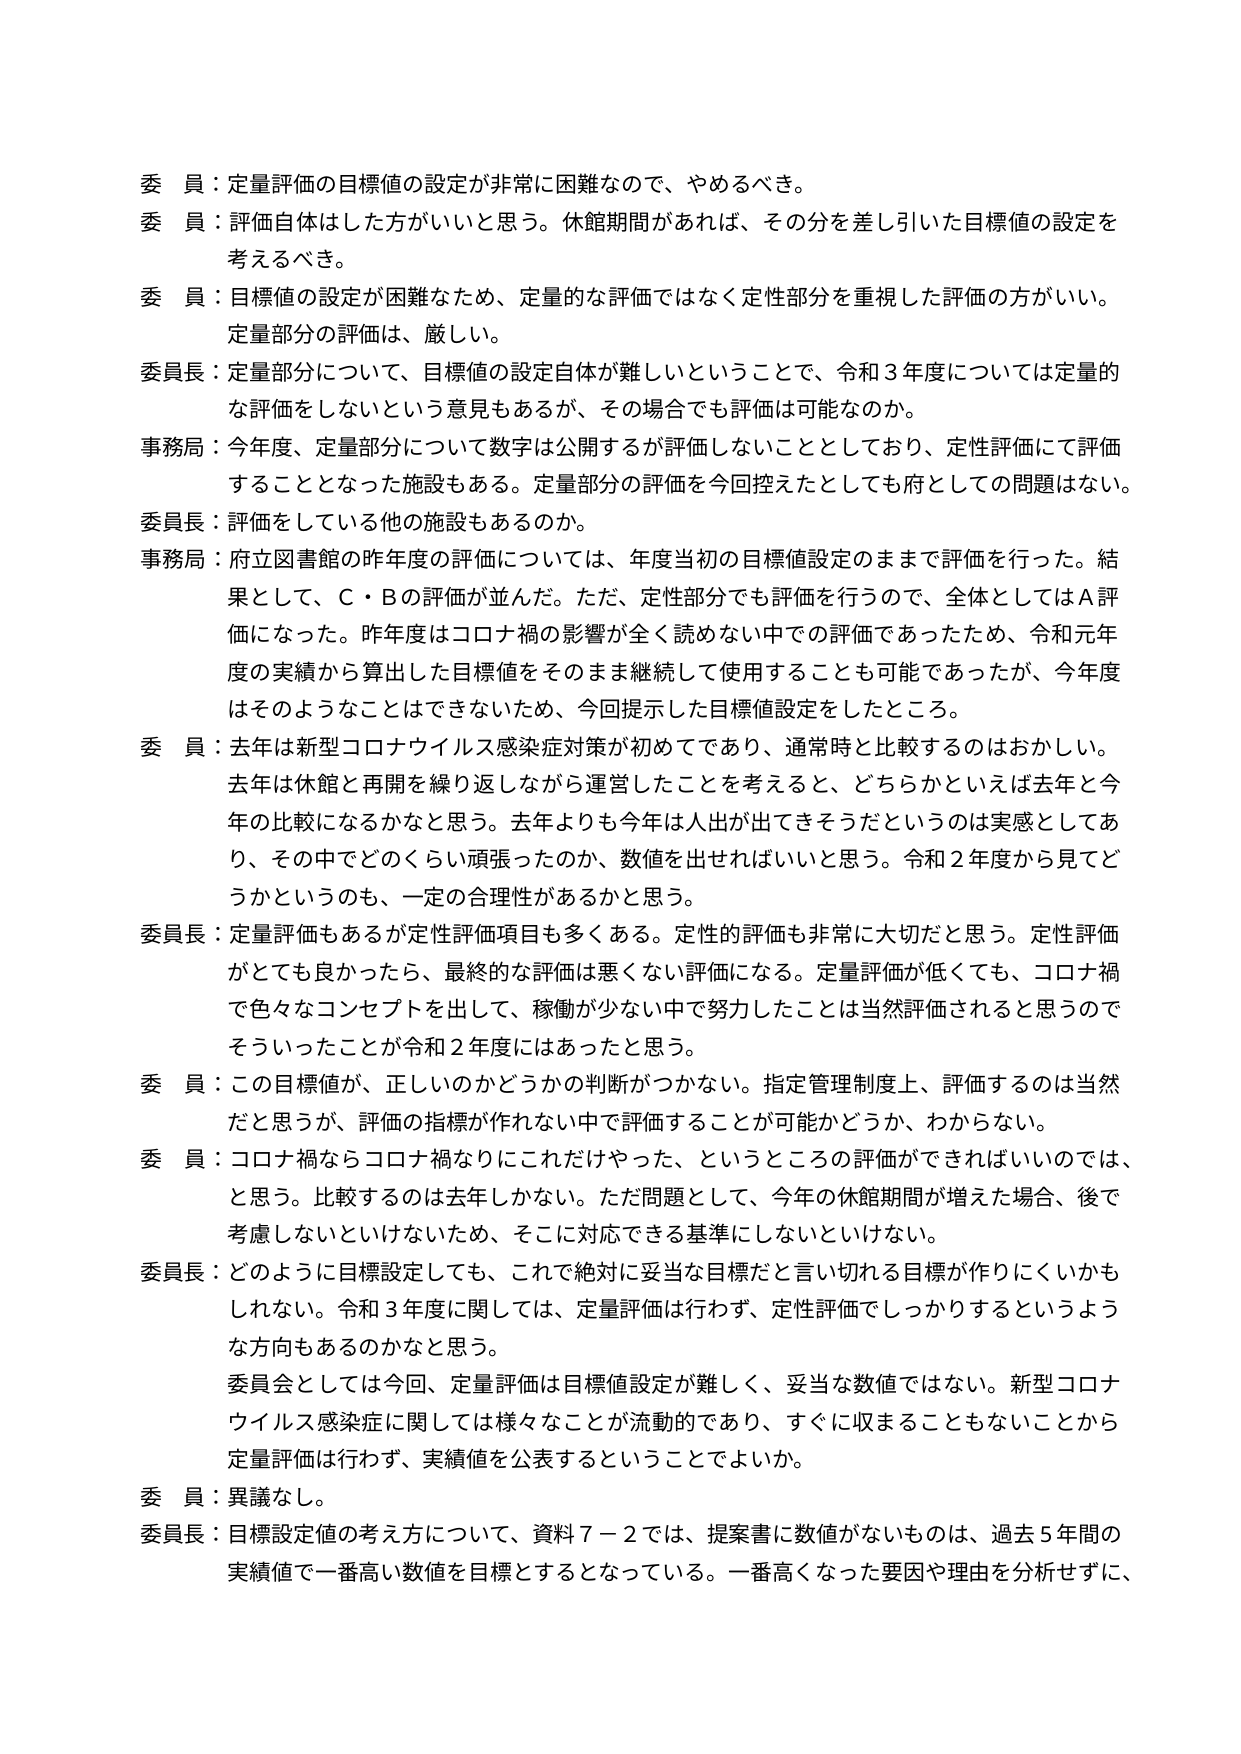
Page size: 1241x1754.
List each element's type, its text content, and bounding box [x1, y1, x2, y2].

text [140, 1514, 1122, 1589]
text 委 員：コロナ禍ならコロナ禍なりにこれだけやった、というところの評価ができればいいのでは、と思う。比較するのは去年しかない。ただ問題として、今年の休館期間が増えた場合、後で考慮しないといけないため、そこに対応できる基準にしないといけない。 [140, 1139, 1122, 1252]
text 委員長：評価をしている他の施設もあるのか。 [140, 502, 1122, 539]
text 委 員：評価自体はした方がいいと思う。休館期間があれば、その分を差し引いた目標値の設定を考えるべき。 [140, 202, 1122, 277]
text 委員長：定量評価もあるが定性評価項目も多くある。定性的評価も非常に大切だと思う。定性評価がとても良かったら、最終的な評価は悪くない評価になる。定量評価が低くても、コロナ禍で色々なコンセプトを出して、稼働が少ない中で努力したことは当然評価されると思うので、そういったことが令和２年度にはあったと思う。 [140, 914, 1122, 1064]
text 委員会としては今回、定量評価は目標値設定が難しく、妥当な数値ではない。新型コロナウイルス感染症に関しては様々なことが流動的であり、すぐに収まることもないことから、定量評価は行わず、実績値を公表するということでよいか。 [227, 1364, 1122, 1477]
text 委 員：目標値の設定が困難なため、定量的な評価ではなく定性部分を重視した評価の方がいい。定量部分の評価は、厳しい。 [140, 277, 1122, 352]
text 委員長：どのように目標設定しても、これで絶対に妥当な目標だと言い切れる目標が作りにくいかもしれない。令和3年度に関しては、定量評価は行わず、定性評価でしっかりするというような方向もあるのかなと思う。 [140, 1252, 1122, 1364]
text 事務局：今年度、定量部分について数字は公開するが評価しないこととしており、定性評価にて評価することとなった施設もある。定量部分の評価を今回控えたとしても府としての問題はない。 [140, 427, 1122, 502]
text 委員長：定量部分について、目標値の設定自体が難しいということで、令和３年度については定量的な評価をしないという意見もあるが、その場合でも評価は可能なのか。 [140, 352, 1122, 427]
text 委 員：去年は新型コロナウイルス感染症対策が初めてであり、通常時と比較するのはおかしい。去年は休館と再開を繰り返しながら運営したことを考えると、どちらかといえば去年と今年の比較になるかなと思う。去年よりも今年は人出が出てきそうだというのは実感としてあり、その中でどのくらい頑張ったのか、数値を出せればいいと思う。令和２年度から見てどうかというのも、一定の合理性があるかと思う。 [140, 727, 1122, 914]
text 委 員：定量評価の目標値の設定が非常に困難なので、やめるべき。 [118, 164, 1122, 202]
text 事務局：府立図書館の昨年度の評価については、年度当初の目標値設定のままで評価を行った。結果として、Ｃ・Ｂの評価が並んだ。ただ、定性部分でも評価を行うので、全体としてはＡ評価になった。昨年度はコロナ禍の影響が全く読めない中での評価であったため、令和元年度の実績から算出した目標値をそのまま継続して使用することも可能であったが、今年度はそのようなことはできないため、今回提示した目標値設定をしたところ。 [140, 539, 1122, 727]
text 委 員：この目標値が、正しいのかどうかの判断がつかない。指定管理制度上、評価するのは当然だと思うが、評価の指標が作れない中で評価することが可能かどうか、わからない。 [140, 1064, 1122, 1139]
text 委 員：異議なし。 [118, 1477, 1122, 1514]
